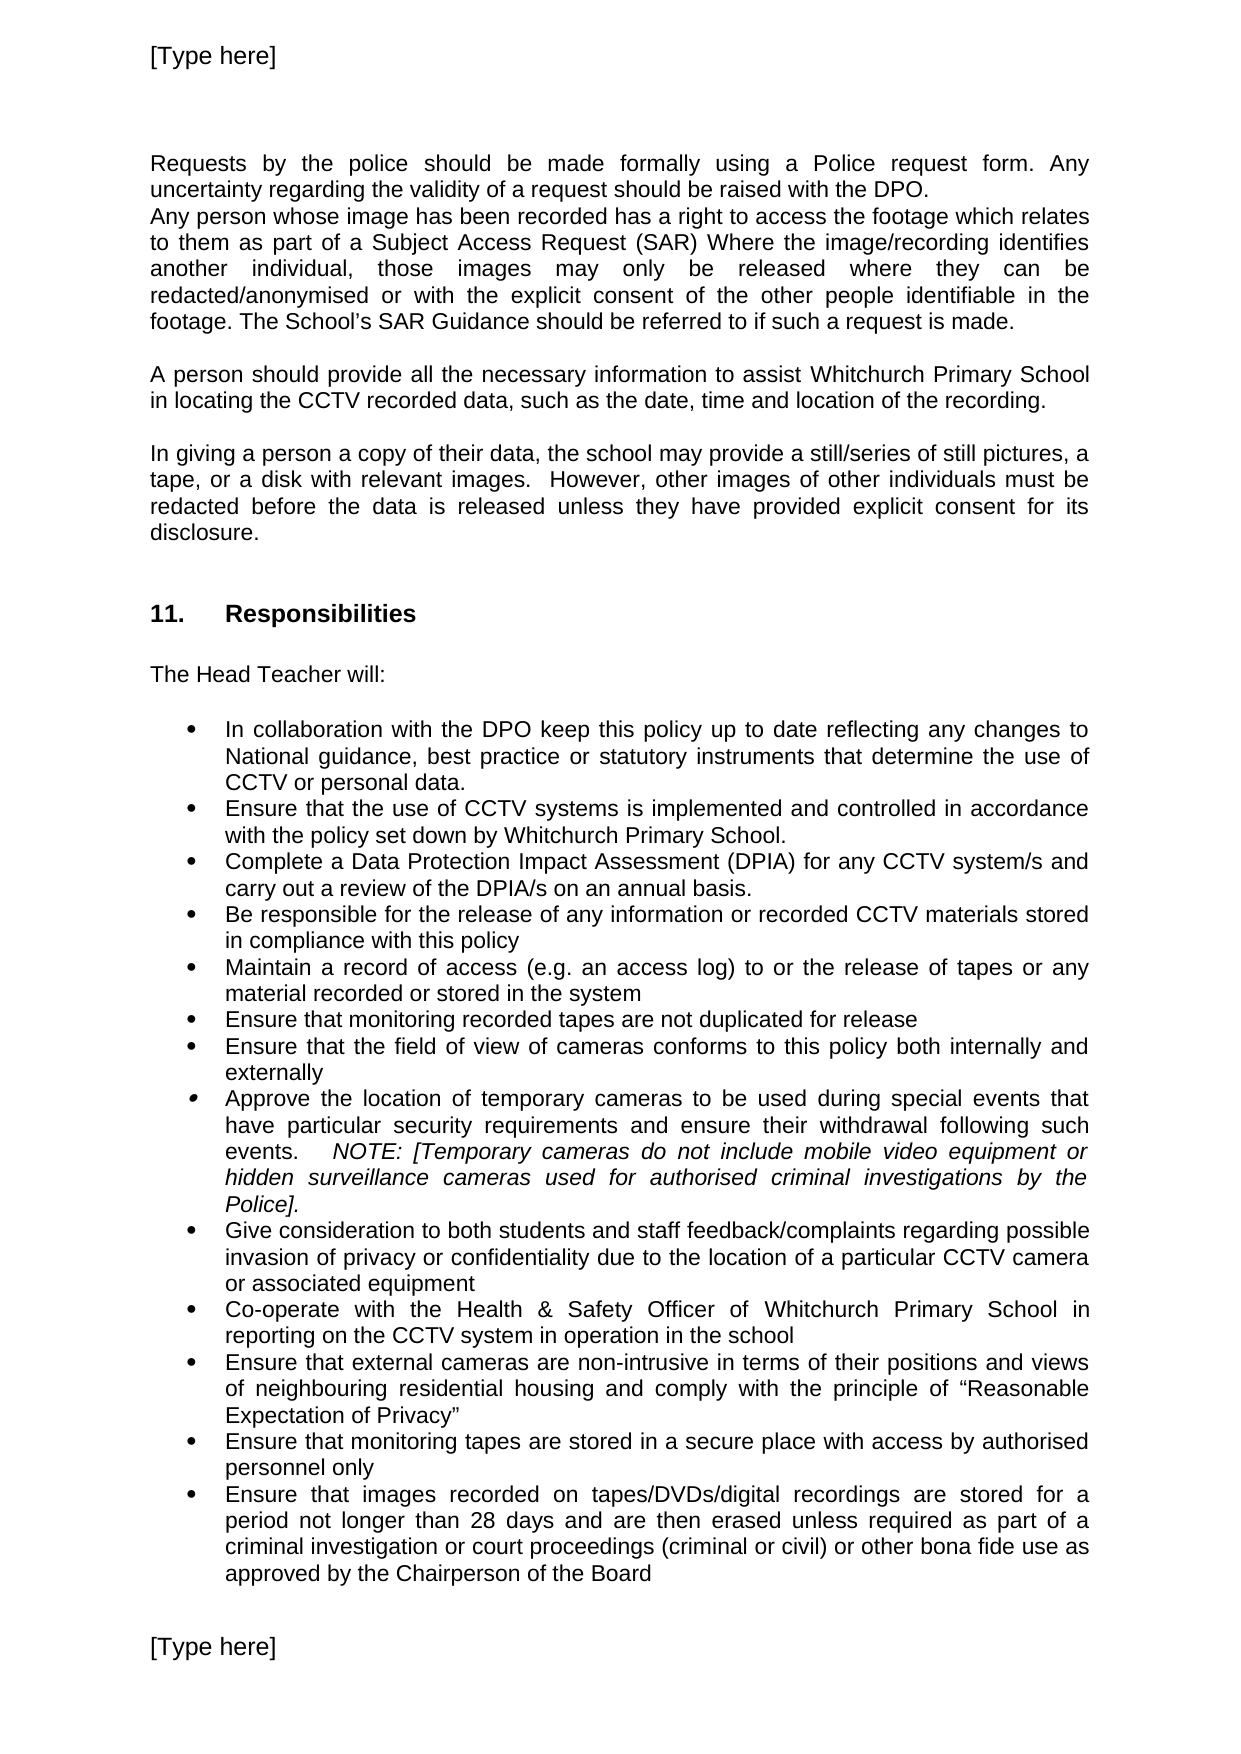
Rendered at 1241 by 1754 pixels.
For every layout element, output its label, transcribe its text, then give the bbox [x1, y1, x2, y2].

list Approve the location of temporary cameras to be used during special events that have particular security requirements and ensure their withdrawal following such events. NOTE: [Temporary cameras do not include mobile video equipment or hidden surveillance cameras used for authorised criminal investigations by the Police]. [187, 1085, 1090, 1217]
text Requests by the police should be made formally using a Police request form. Any uncertainty regarding the validity of a request should be raised with the DPO. [150, 150, 1090, 203]
text The Head Teacher will: [150, 661, 1090, 687]
list Ensure that images recorded on tapes/DVDs/digital recordings are stored for a period not longer than 28 days and are then erased unless required as part of a criminal investigation or court proceedings (criminal or civil) or other bona fide use as approved by the Chairperson of the Board [187, 1481, 1090, 1586]
list Ensure that the field of view of cameras conforms to this policy both internally and externally [187, 1033, 1090, 1085]
list Maintain a record of access (e.g. an access log) to or the release of tapes or any material recorded or stored in the system [187, 953, 1090, 1006]
list Ensure that the use of CCTV systems is implemented and controlled in accordance with the policy set down by Whitchurch Primary School. [187, 795, 1090, 848]
text In giving a person a copy of their data, the school may provide a still/series of still pictures, a tape, or a disk with relevant images. However, other images of other individuals must be redacted before the data is released unless they have provided explicit consent for its disclosure. [150, 440, 1090, 545]
text A person should provide all the necessary information to assist Whitchurch Primary School in locating the CCTV recorded data, such as the date, time and location of the recording. [150, 361, 1090, 413]
list Ensure that monitoring recorded tapes are not duplicated for release [187, 1006, 1090, 1033]
list In collaboration with the DPO keep this policy up to date reflecting any changes to National guidance, best practice or statutory instruments that determine the use of CCTV or personal data. [187, 716, 1090, 795]
list Ensure that external cameras are non-intrusive in terms of their positions and views of neighbouring residential housing and comply with the principle of “Reasonable Expectation of Privacy” [187, 1349, 1090, 1428]
list Ensure that monitoring tapes are stored in a secure place with access by authorised personnel only [187, 1428, 1090, 1481]
list Co-operate with the Health & Safety Officer of Whitchurch Primary School in reporting on the CCTV system in operation in the school [187, 1296, 1090, 1349]
list Be responsible for the release of any information or recorded CCTV materials stored in compliance with this policy [187, 901, 1090, 953]
text Responsibilities [150, 599, 1090, 628]
text Any person whose image has been recorded has a right to access the footage which relates to them as part of a Subject Access Request (SAR) Where the image/recording identifies another individual, those images may only be released where they can be redacted/anonymised or with the explicit consent of the other people identifiable in the footage. The School’s SAR Guidance should be referred to if such a request is made. [150, 203, 1090, 334]
list Complete a Data Protection Impact Assessment (DPIA) for any CCTV system/s and carry out a review of the DPIA/s on an annual basis. [187, 848, 1090, 901]
list Give consideration to both students and staff feedback/complaints regarding possible invasion of privacy or confidentiality due to the location of a particular CCTV camera or associated equipment [187, 1217, 1090, 1296]
